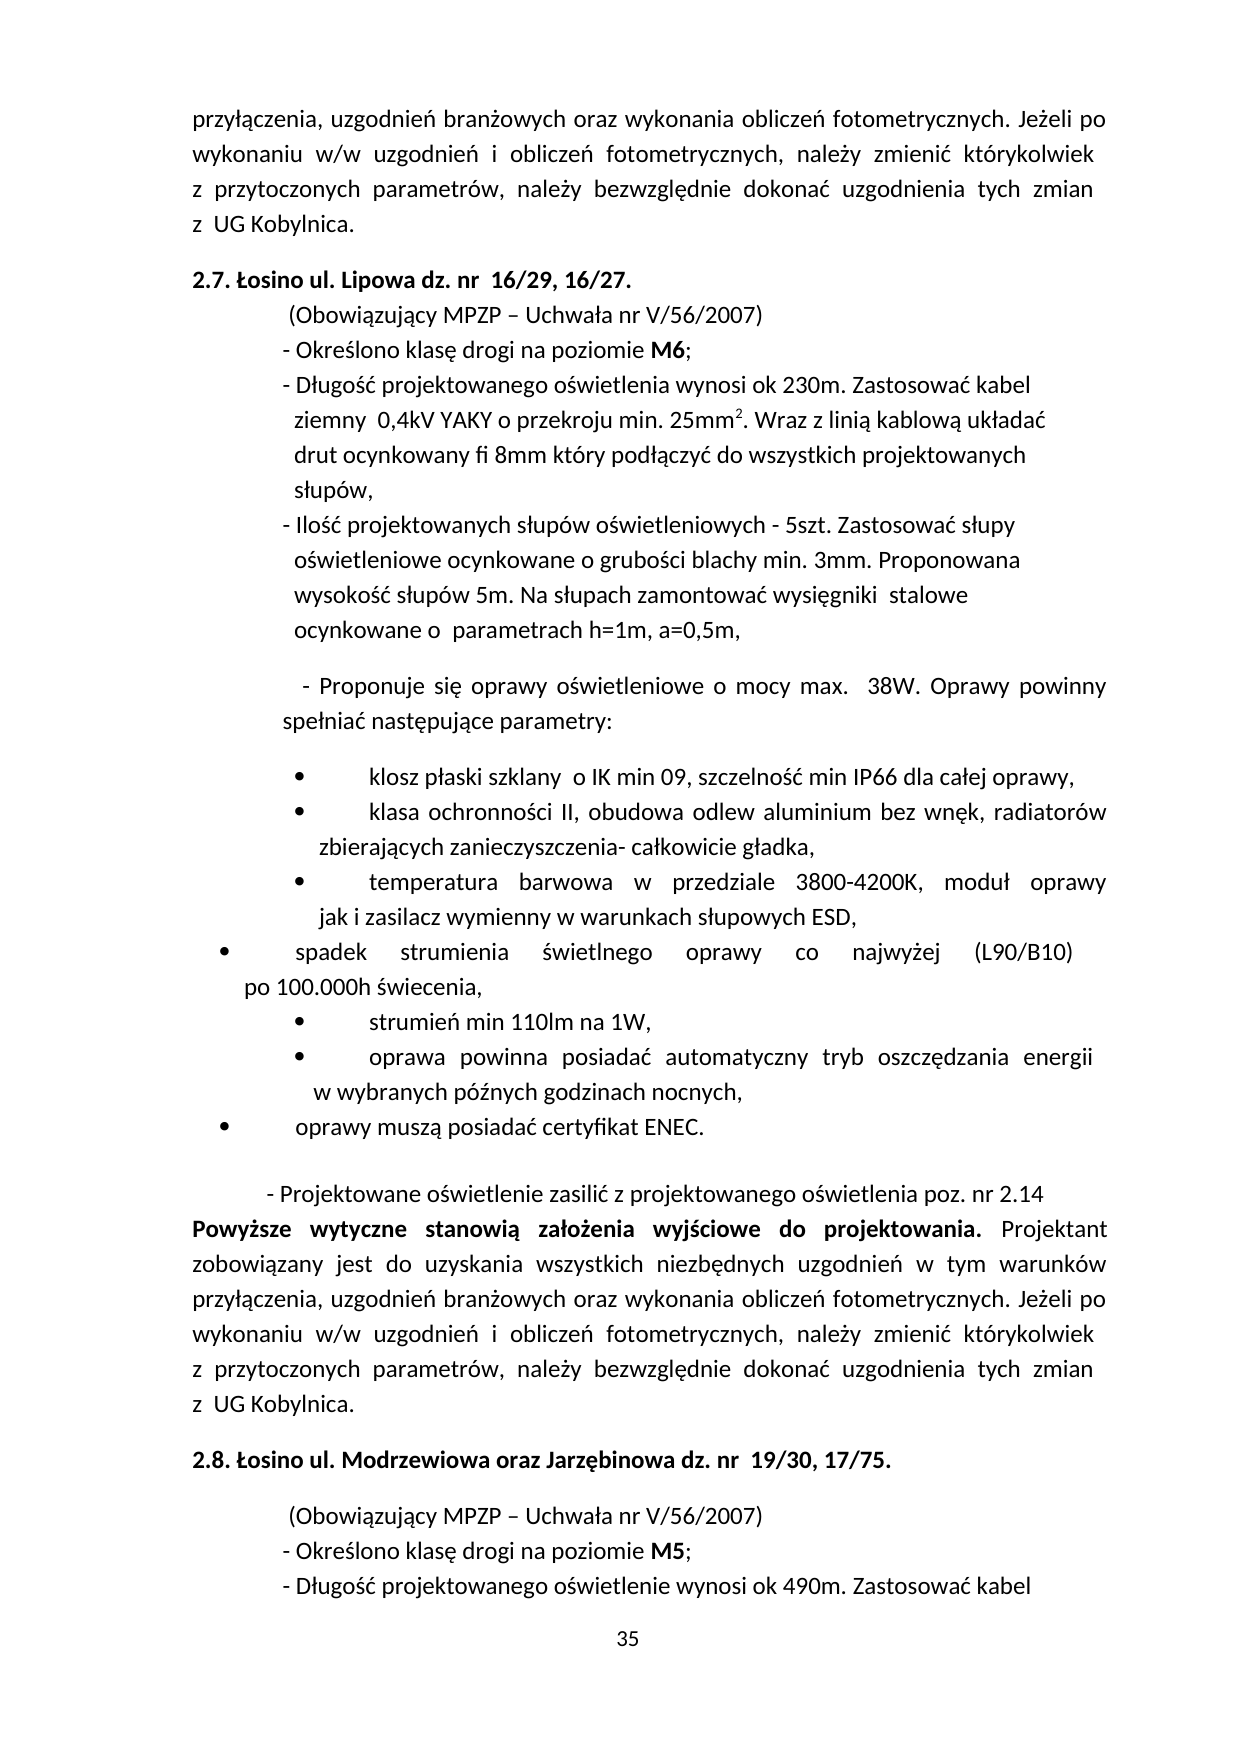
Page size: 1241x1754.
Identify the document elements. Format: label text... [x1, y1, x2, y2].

list 2.7. Łosino ul. Lipowa dz. nr 16/29, 16/27. (Obowiązujący MPZP – Uchwała nr V/56/2007) - Określono klasę drogi na poziomie M6; - Długość projektowanego oświetlenia wynosi ok 230m. Zastosować kabel ziemny 0,4kV YAKY o przekroju min. 25mm2. Wraz z linią kablową układać drut ocynkowany fi 8mm który podłączyć do wszystkich projektowanych słupów, - Ilość projektowanych słupów oświetleniowych - 5szt. Zastosować słupy oświetleniowe ocynkowane o grubości blachy min. 3mm. Proponowana wysokość słupów 5m. Na słupach zamontować wysięgniki stalowe ocynkowane o parametrach h=1m, a=0,5m, [192, 264, 1107, 645]
text - Projektowane oświetlenie zasilić z projektowanego oświetlenia poz. nr 2.14 [148, 1178, 1107, 1209]
list oprawa powinna posiadać automatyczny tryb oszczędzania energii w wybranych późnych godzinach nocnych, [223, 1041, 1107, 1106]
list strumień min 110lm na 1W, [223, 1006, 1107, 1036]
list 2.8. Łosino ul. Modrzewiowa oraz Jarzębinowa dz. nr 19/30, 17/75. [192, 1444, 1107, 1474]
list spadek strumienia świetlnego oprawy co najwyżej (L90/B10) po 100.000h świecenia, [148, 936, 1107, 1001]
list temperatura barwowa w przedziale 3800-4200K, moduł oprawy jak i zasilacz wymienny w warunkach słupowych ESD, [223, 866, 1107, 931]
list klasa ochronności II, obudowa odlew aluminium bez wnęk, radiatorów zbierających zanieczyszczenia- całkowicie gładka, [223, 796, 1107, 861]
list - Proponuje się oprawy oświetleniowe o mocy max. 38W. Oprawy powinny spełniać następujące parametry: [192, 670, 1107, 736]
list oprawy muszą posiadać certyfikat ENEC. [148, 1111, 1107, 1141]
list klosz płaski szklany o IK min 09, szczelność min IP66 dla całej oprawy, [223, 761, 1107, 791]
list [192, 1500, 1107, 1600]
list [192, 103, 1107, 239]
